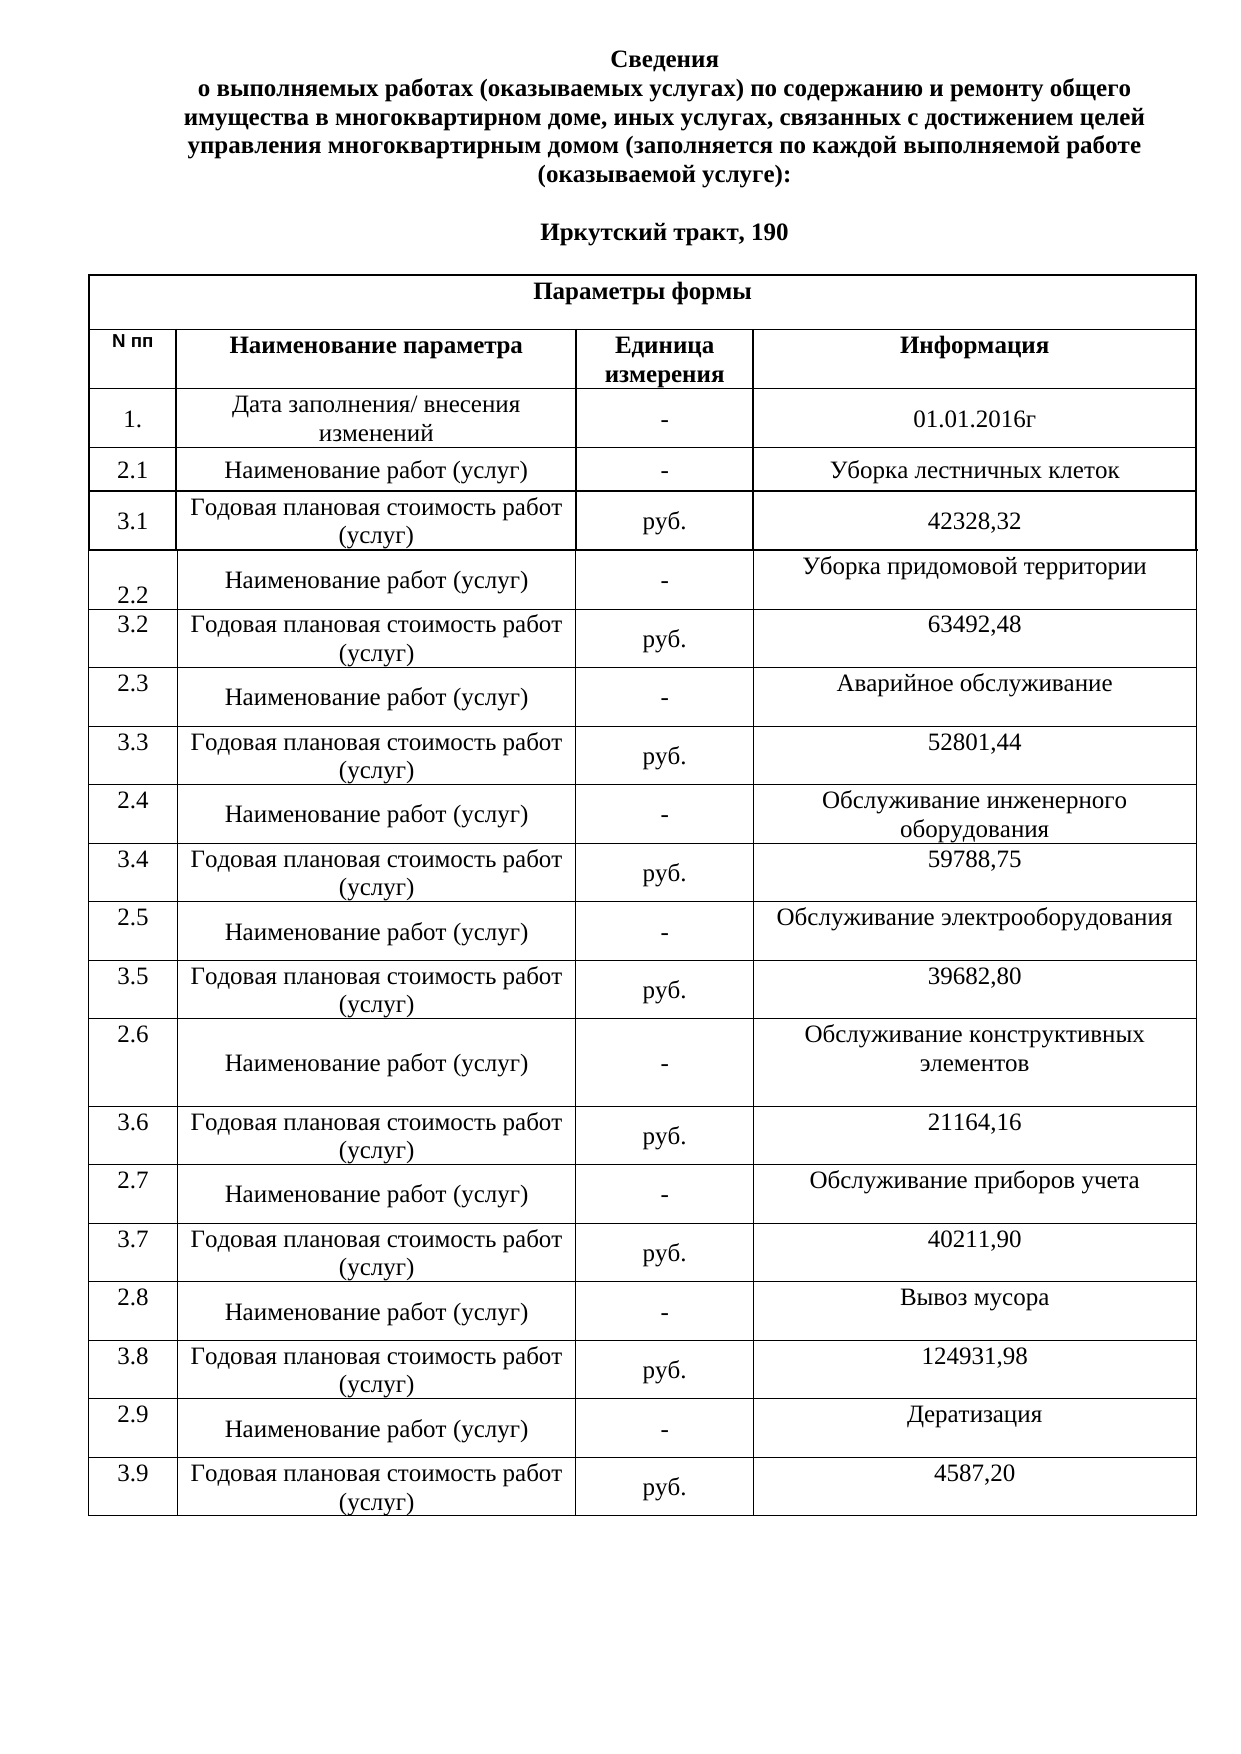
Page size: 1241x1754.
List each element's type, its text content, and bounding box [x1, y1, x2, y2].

table_cell руб. [576, 1341, 753, 1398]
table_cell - [576, 668, 753, 726]
table_cell Годовая плановая стоимость работ (услуг) [178, 1458, 575, 1515]
table_cell Наименование работ (услуг) [178, 1399, 575, 1457]
table_cell руб. [577, 492, 752, 549]
table_cell Обслуживание электрооборудования [754, 902, 1196, 960]
table_header Уборка придомовой территории [754, 551, 1196, 608]
table_cell N пп [90, 330, 175, 388]
table_cell 2.5 [89, 902, 177, 960]
table_cell Обслуживание конструктивных элементов [754, 1019, 1196, 1106]
table_cell 3.2 [89, 610, 177, 667]
table_cell Годовая плановая стоимость работ (услуг) [178, 1224, 575, 1281]
table_cell 2.8 [89, 1282, 177, 1340]
table_cell 3.9 [89, 1458, 177, 1515]
table_cell - [576, 1019, 753, 1106]
table_cell 3.7 [89, 1224, 177, 1281]
table_cell Годовая плановая стоимость работ (услуг) [178, 961, 575, 1018]
table_cell 39682,80 [754, 961, 1196, 1018]
table_cell 3.8 [89, 1341, 177, 1398]
table_cell Наименование работ (услуг) [178, 902, 575, 960]
table_cell 40211,90 [754, 1224, 1196, 1281]
table_cell 52801,44 [754, 727, 1196, 784]
table_cell 2.4 [89, 785, 177, 843]
table_cell Обслуживание инженерного оборудования [754, 785, 1196, 843]
table_cell 63492,48 [754, 610, 1196, 667]
table_cell 4587,20 [754, 1458, 1196, 1515]
table_cell - [576, 785, 753, 843]
table_cell Наименование работ (услуг) [178, 785, 575, 843]
table_cell Дата заполнения/ внесения изменений [177, 389, 575, 447]
table_cell Годовая плановая стоимость работ (услуг) [178, 727, 575, 784]
table_cell Годовая плановая стоимость работ (услуг) [177, 492, 575, 549]
table_cell руб. [576, 844, 753, 901]
table_cell Годовая плановая стоимость работ (услуг) [178, 1341, 575, 1398]
table_cell 3.3 [89, 727, 177, 784]
text Сведения о выполняемых работах (оказываемых услугах) по содержанию и ремонту общего имущества в многоквартирном доме, иных услугах, связанных с достижением целей управления многоквартирным домом (заполняется по каждой выполняемой работе (оказываемой услуге): [177, 44, 1152, 188]
table_cell Наименование работ (услуг) [178, 668, 575, 726]
table_header - [576, 551, 753, 608]
table_cell Вывоз мусора [754, 1282, 1196, 1340]
table_cell Информация [754, 330, 1195, 388]
table_cell руб. [576, 1107, 753, 1164]
table_cell Аварийное обслуживание [754, 668, 1196, 726]
table_cell Наименование работ (услуг) [178, 1165, 575, 1223]
table_cell 2.9 [89, 1399, 177, 1457]
table_header Параметры формы [90, 276, 1195, 329]
table_cell руб. [576, 610, 753, 667]
table_cell руб. [576, 1224, 753, 1281]
table_cell 3.4 [89, 844, 177, 901]
table_cell 2.7 [89, 1165, 177, 1223]
table_cell Годовая плановая стоимость работ (услуг) [178, 1107, 575, 1164]
table_cell 3.6 [89, 1107, 177, 1164]
table_cell Единица измерения [577, 330, 752, 388]
table_cell руб. [576, 727, 753, 784]
table_cell 59788,75 [754, 844, 1196, 901]
table_cell 1. [90, 389, 175, 447]
table_cell руб. [576, 961, 753, 1018]
table_cell Обслуживание приборов учета [754, 1165, 1196, 1223]
table_cell Дератизация [754, 1399, 1196, 1457]
table_cell Годовая плановая стоимость работ (услуг) [178, 610, 575, 667]
table_cell руб. [576, 1458, 753, 1515]
table_cell 01.01.2016г [754, 389, 1195, 447]
table_cell Наименование параметра [177, 330, 575, 388]
table_cell Наименование работ (услуг) [178, 1019, 575, 1106]
table_cell - [577, 389, 752, 447]
table_cell 42328,32 [754, 492, 1195, 549]
table_cell - [576, 1282, 753, 1340]
table_cell 2.1 [90, 448, 175, 490]
text Иркутский тракт, 190 [177, 217, 1152, 246]
table_cell Уборка лестничных клеток [754, 448, 1195, 490]
table_cell Годовая плановая стоимость работ (услуг) [178, 844, 575, 901]
table_cell Наименование работ (услуг) [178, 1282, 575, 1340]
table_cell 2.6 [89, 1019, 177, 1106]
table_cell Наименование работ (услуг) [177, 448, 575, 490]
table_header 2.2 [89, 551, 177, 608]
table_cell - [577, 448, 752, 490]
table_cell - [576, 1165, 753, 1223]
table_cell 124931,98 [754, 1341, 1196, 1398]
table_cell 2.3 [89, 668, 177, 726]
table_cell 3.1 [90, 492, 175, 549]
table_cell - [576, 902, 753, 960]
table_cell - [576, 1399, 753, 1457]
table_header Наименование работ (услуг) [178, 551, 575, 608]
table_cell 3.5 [89, 961, 177, 1018]
table_cell 21164,16 [754, 1107, 1196, 1164]
